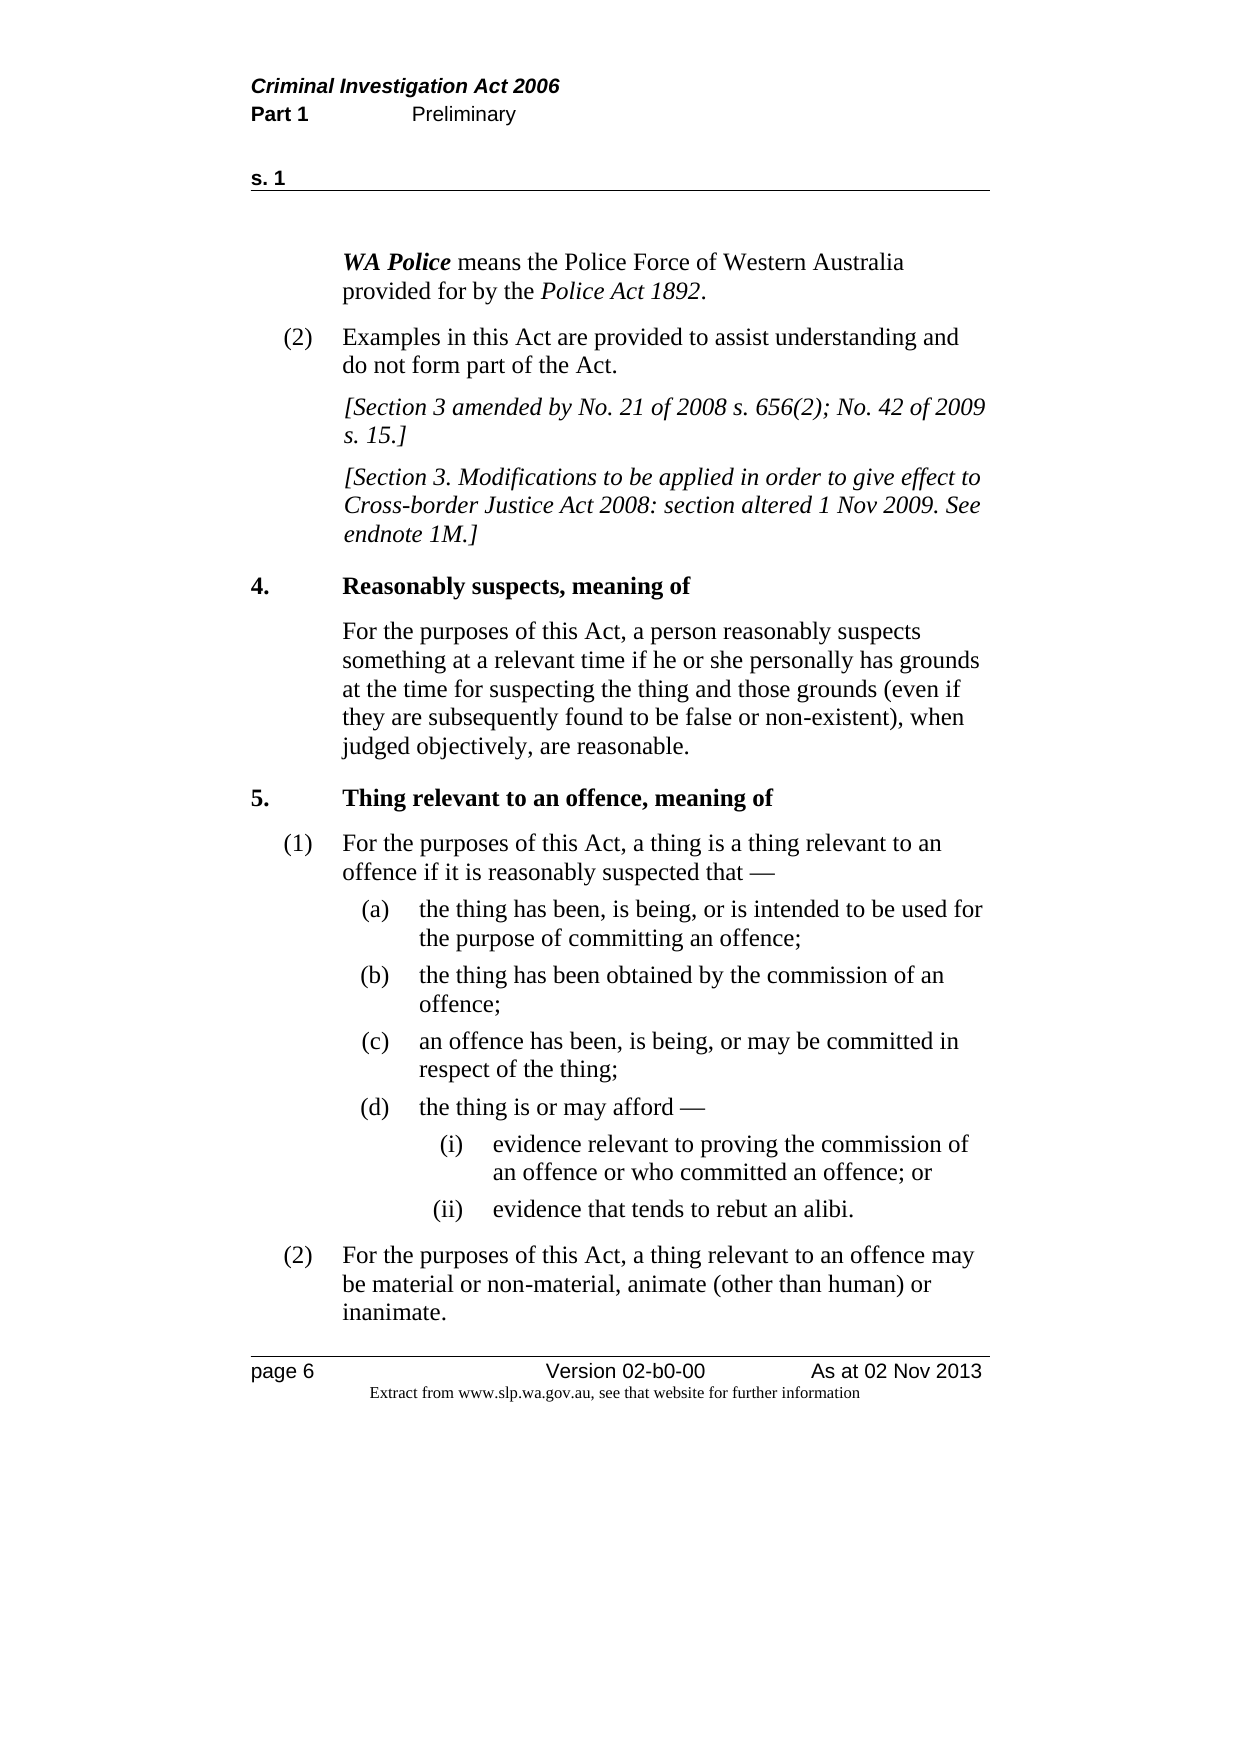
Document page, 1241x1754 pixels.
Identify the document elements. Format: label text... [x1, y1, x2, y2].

text WA Police means the Police Force of Western Australia provided for by the Police Act 1892. [251, 247, 990, 305]
text (2) For the purposes of this Act, a thing relevant to an offence may be material or non-material, animate (other than human) or inanimate. [251, 1240, 990, 1326]
text (i) evidence relevant to proving the commission of an offence or who committed an offence; or [251, 1129, 990, 1186]
text (b) the thing has been obtained by the commission of an offence; [251, 960, 990, 1017]
text (2) Examples in this Act are provided to assist understanding and do not form part of the Act. [251, 322, 990, 379]
text (a) the thing has been, is being, or is intended to be used for the purpose of committing an offence; [251, 894, 990, 952]
text (c) an offence has been, is being, or may be committed in respect of the thing; [251, 1026, 990, 1083]
subtitle 5. Thing relevant to an offence, meaning of [251, 783, 990, 812]
text (d) the thing is or may afford — [251, 1092, 990, 1120]
text For the purposes of this Act, a person reasonably suspects something at a relevant time if he or she personally has grounds at the time for suspecting the thing and those grounds (even if they are subsequently found to be false or non-existent), when judged objectively, are reasonable. [251, 616, 990, 760]
text [Section 3. Modifications to be applied in order to give effect to Cross-border Justice Act 2008: section altered 1 Nov 2009. See endnote 1M.] [251, 462, 990, 548]
text (ii) evidence that tends to rebut an alibi. [251, 1194, 990, 1223]
text (1) For the purposes of this Act, a thing is a thing relevant to an offence if it is reasonably suspected that — [251, 828, 990, 886]
text [Section 3 amended by No. 21 of 2008 s. 656(2); No. 42 of 2009 s. 15.] [251, 392, 990, 449]
subtitle 4. Reasonably suspects, meaning of [251, 571, 990, 599]
